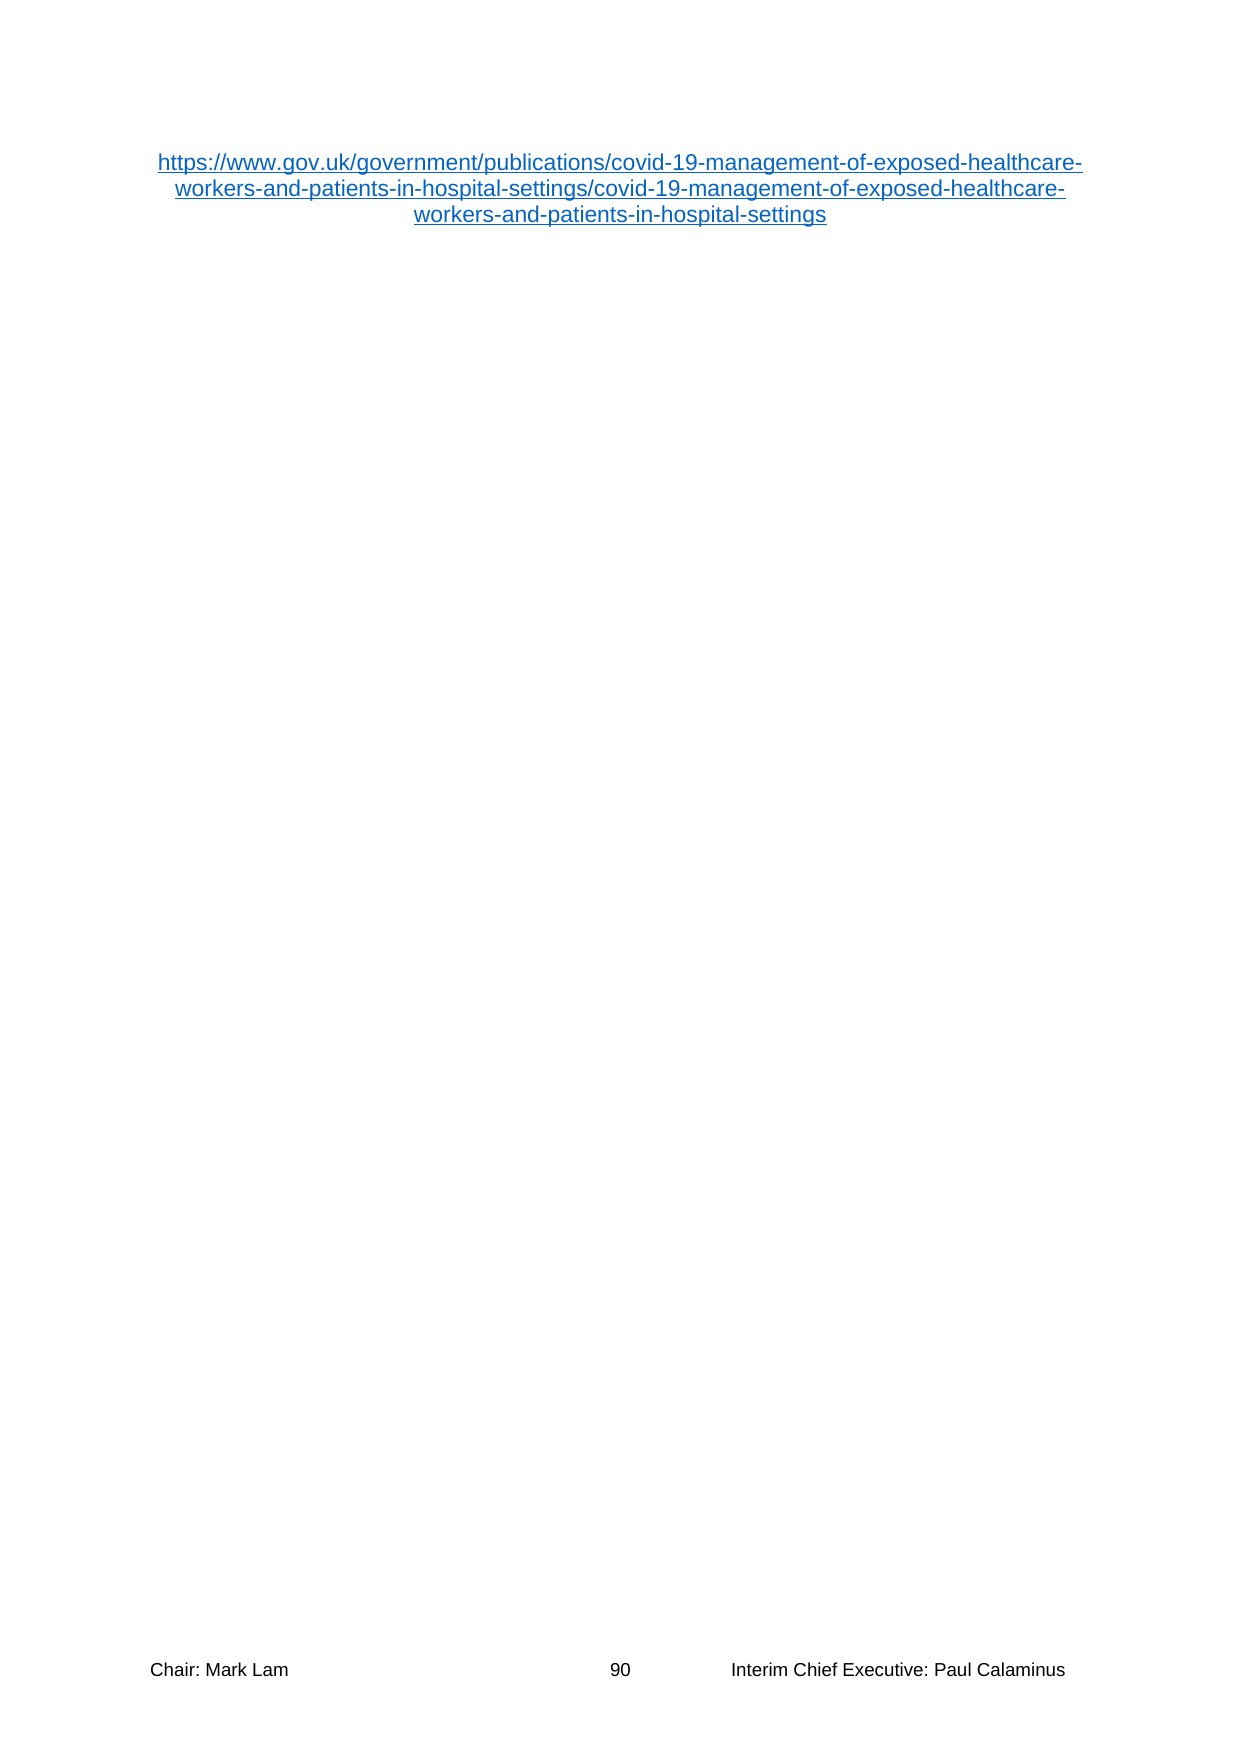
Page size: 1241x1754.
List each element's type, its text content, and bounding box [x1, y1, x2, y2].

text https://www.gov.uk/government/publications/covid-19-management-of-exposed-healthcare-workers-and-patients-in-hospital-settings/covid-19-management-of-exposed-healthcare-workers-and-patients-in-hospital-settings [150, 150, 1090, 227]
